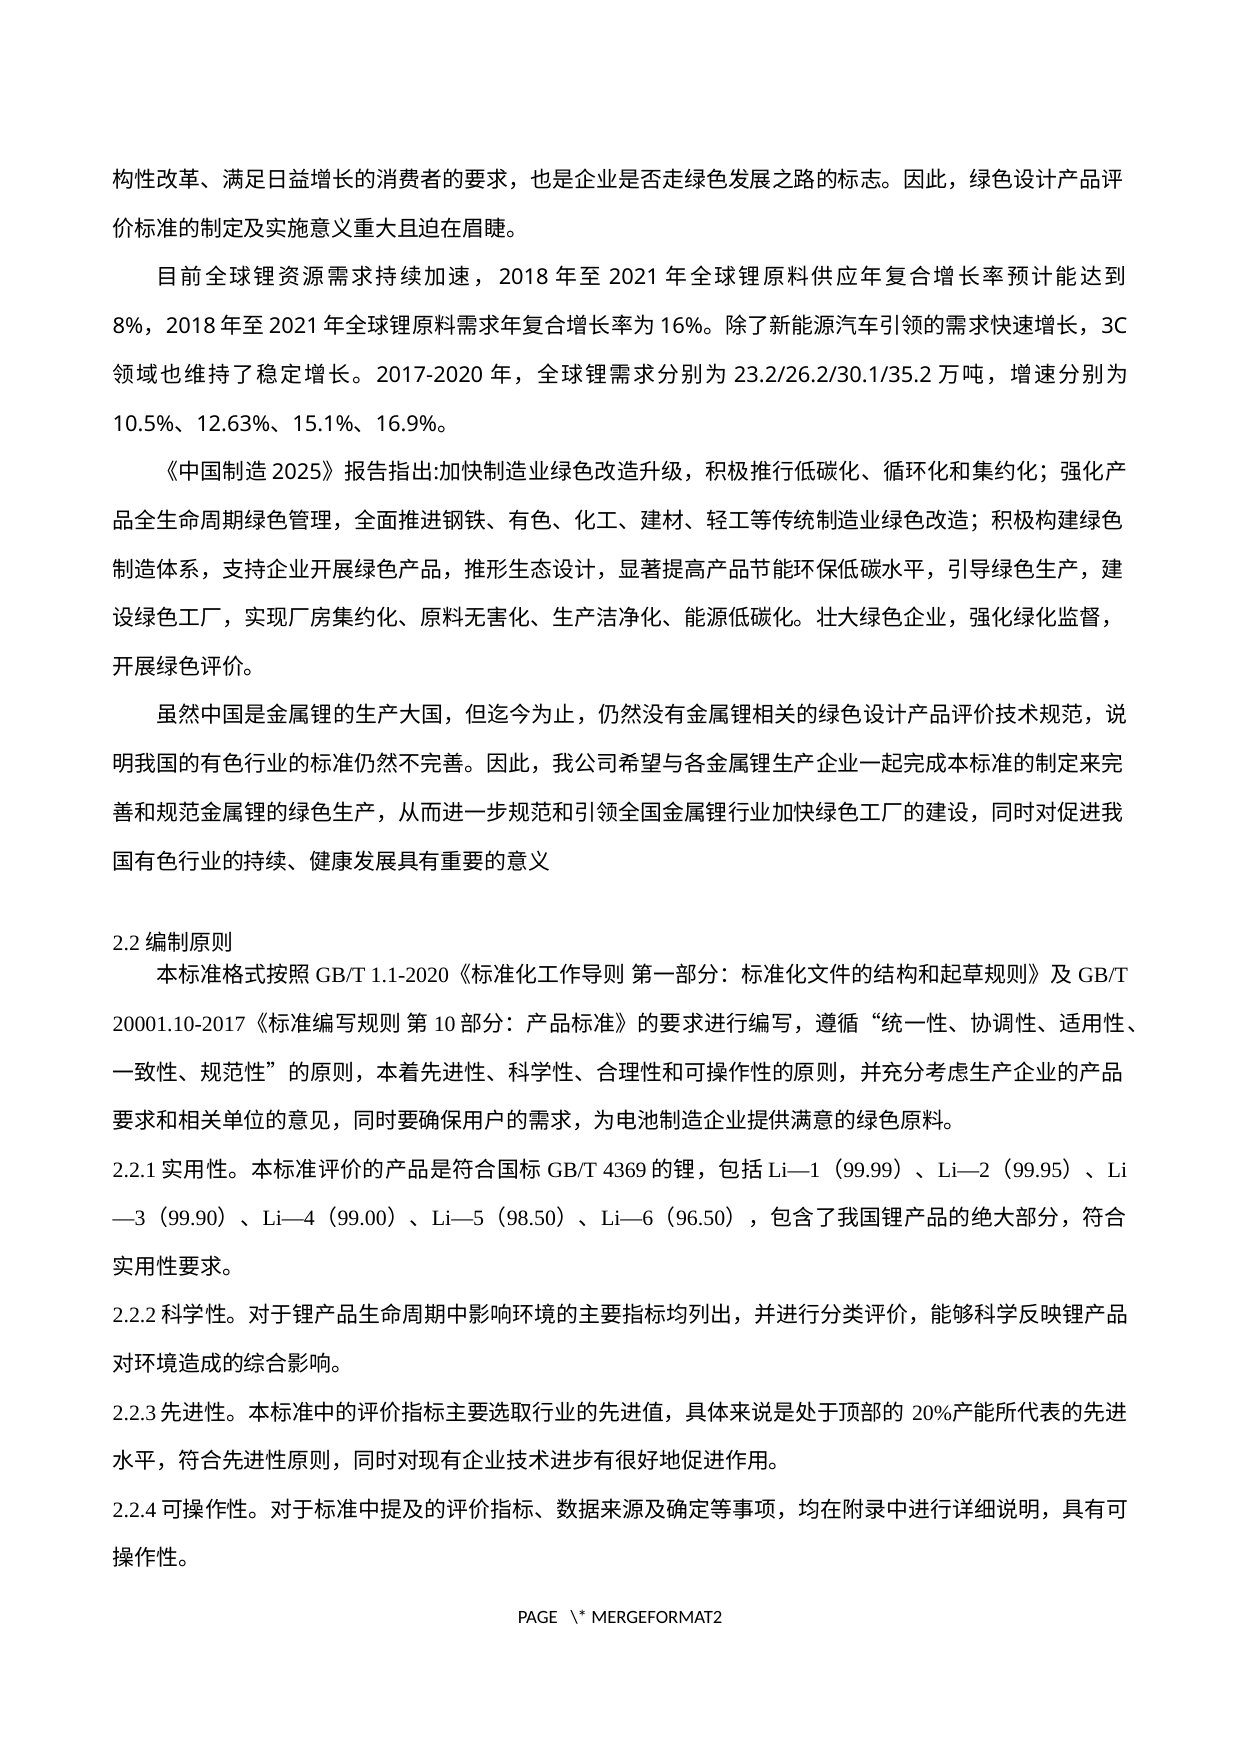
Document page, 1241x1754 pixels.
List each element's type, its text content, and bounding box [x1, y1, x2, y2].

text 2.2.1实用性。本标准评价的产品是符合国标GB/T 4369的锂，包括Li—1（99.99）、Li—2（99.95）、Li—3（99.90）、Li—4（99.00）、Li—5（98.50）、Li—6（96.50），包含了我国锂产品的绝大部分，符合实用性要求。 [112, 1151, 1128, 1281]
text 2.2.4可操作性。对于标准中提及的评价指标、数据来源及确定等事项，均在附录中进行详细说明，具有可操作性。 [112, 1491, 1128, 1572]
text 目前全球锂资源需求持续加速，2018年至2021年全球锂原料供应年复合增长率预计能达到8%，2018年至2021年全球锂原料需求年复合增长率为16%。除了新能源汽车引领的需求快速增长，3C领域也维持了稳定增长。2017-2020年，全球锂需求分别为23.2/26.2/30.1/35.2万吨，增速分别为10.5%、12.63%、15.1%、16.9%。 [112, 259, 1128, 438]
text 2.2.3先进性。本标准中的评价指标主要选取行业的先进值，具体来说是处于顶部的20%产能所代表的先进水平，符合先进性原则，同时对现有企业技术进步有很好地促进作用。 [112, 1394, 1128, 1475]
text 本标准格式按照GB/T 1.1-2020《标准化工作导则 第一部分：标准化文件的结构和起草规则》及GB/T 20001.10-2017《标准编写规则 第10部分：产品标准》的要求进行编写，遵循“统一性、协调性、适用性、一致性、规范性”的原则，本着先进性、科学性、合理性和可操作性的原则，并充分考虑生产企业的产品要求和相关单位的意见，同时要确保用户的需求，为电池制造企业提供满意的绿色原料。 [112, 957, 1128, 1135]
text 2.2 编制原则 [112, 924, 1128, 957]
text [112, 162, 1128, 243]
text 2.2.2科学性。对于锂产品生命周期中影响环境的主要指标均列出，并进行分类评价，能够科学反映锂产品对环境造成的综合影响。 [112, 1297, 1128, 1378]
text 《中国制造2025》报告指出:加快制造业绿色改造升级，积极推行低碳化、循环化和集约化；强化产品全生命周期绿色管理，全面推进钢铁、有色、化工、建材、轻工等传统制造业绿色改造；积极构建绿色制造体系，支持企业开展绿色产品，推形生态设计，显著提高产品节能环保低碳水平，引导绿色生产，建设绿色工厂，实现厂房集约化、原料无害化、生产洁净化、能源低碳化。壮大绿色企业，强化绿化监督，开展绿色评价。 [112, 454, 1128, 681]
text 虽然中国是金属锂的生产大国，但迄今为止，仍然没有金属锂相关的绿色设计产品评价技术规范，说明我国的有色行业的标准仍然不完善。因此，我公司希望与各金属锂生产企业一起完成本标准的制定来完善和规范金属锂的绿色生产，从而进一步规范和引领全国金属锂行业加快绿色工厂的建设，同时对促进我国有色行业的持续、健康发展具有重要的意义 [112, 697, 1128, 876]
